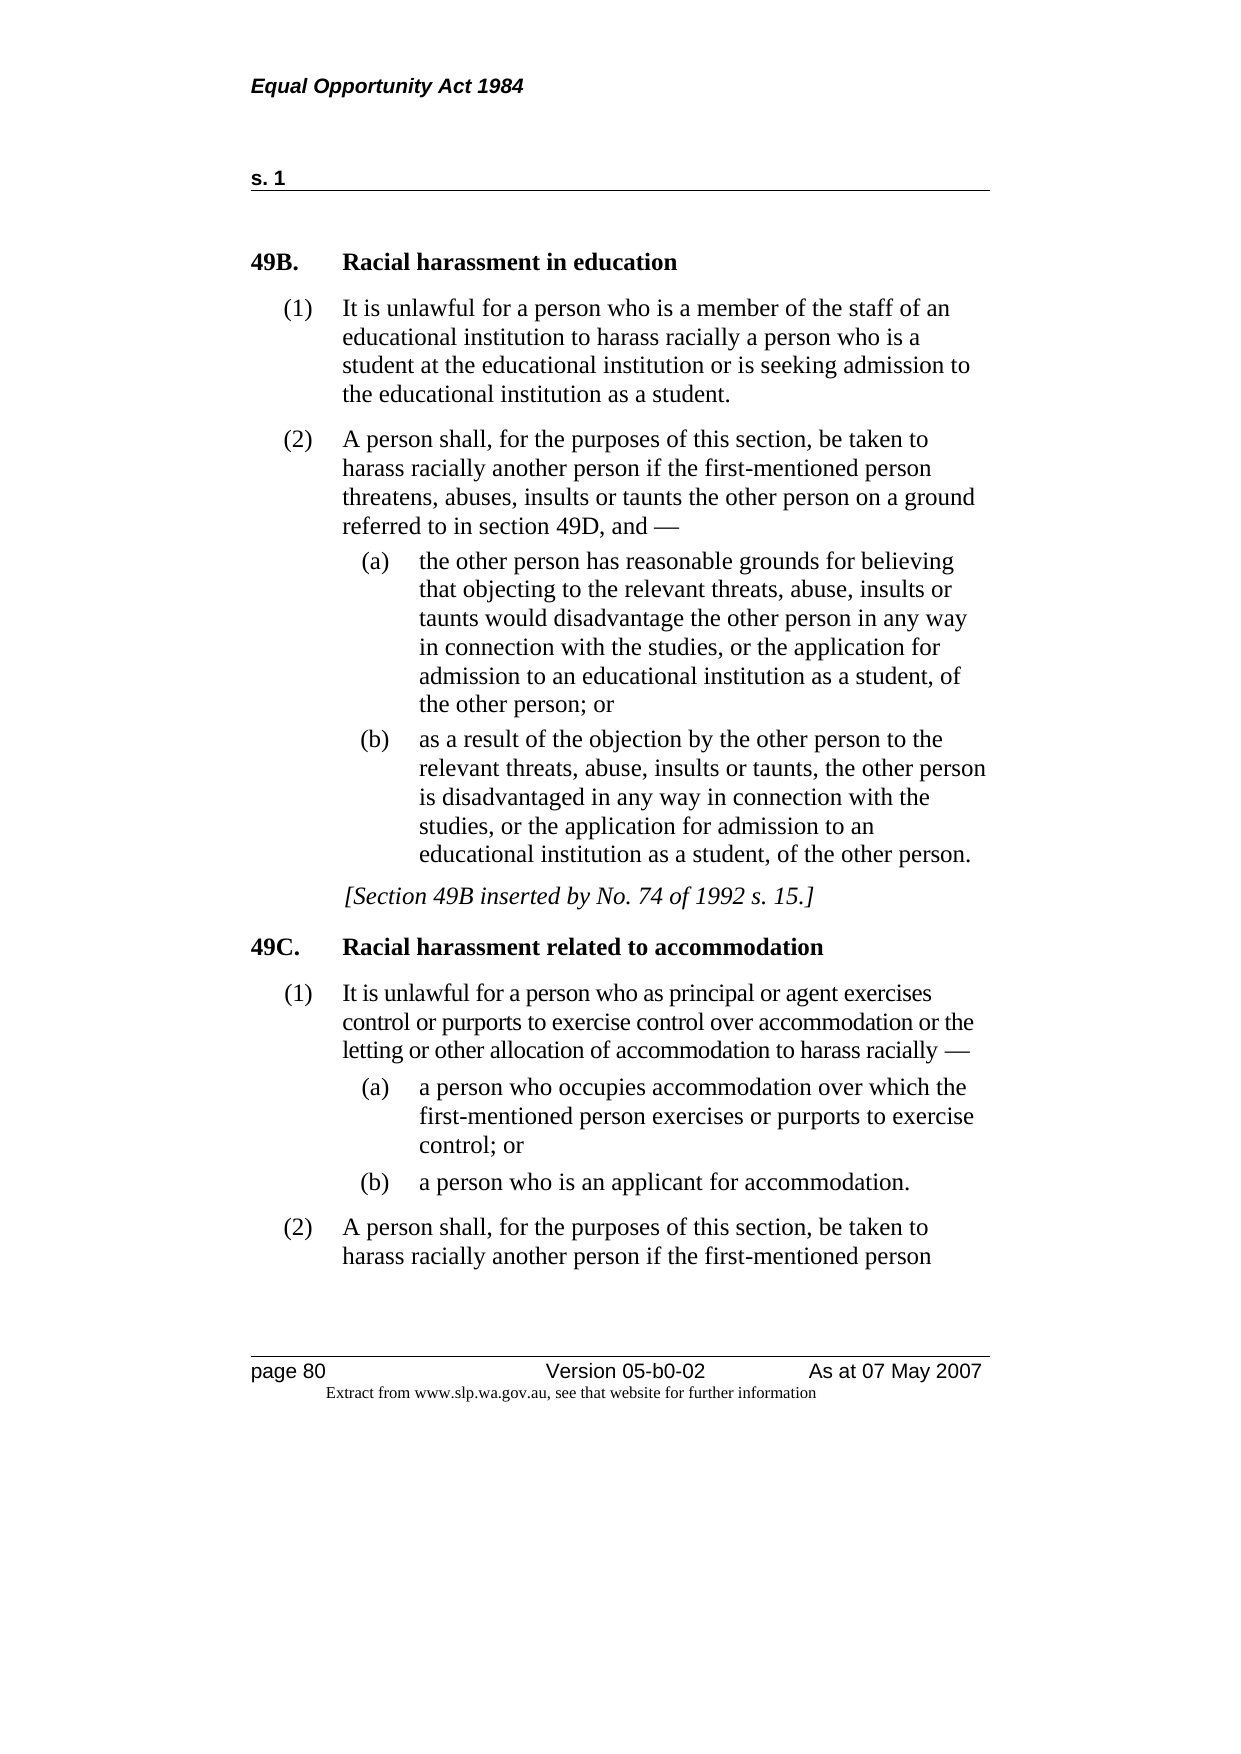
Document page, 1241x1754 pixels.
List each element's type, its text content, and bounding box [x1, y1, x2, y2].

text [Section 49B inserted by No. 74 of 1992 s. 15.] [251, 881, 990, 909]
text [251, 1212, 990, 1270]
text (a) a person who occupies accommodation over which the first-mentioned person exercises or purports to exercise control; or [251, 1072, 990, 1159]
text (b) a person who is an applicant for accommodation. [251, 1167, 990, 1196]
text (a) the other person has reasonable grounds for believing that objecting to the relevant threats, abuse, insults or taunts would disadvantage the other person in any way in connection with the studies, or the application for admission to an educational institution as a student, of the other person; or [251, 546, 990, 718]
text (1) It is unlawful for a person who as principal or agent exercises control or purports to exercise control over accommodation or the letting or other allocation of accommodation to harass racially — [251, 978, 990, 1064]
subtitle 49C. Racial harassment related to accommodation [251, 932, 990, 961]
subtitle 49B. Racial harassment in education [251, 247, 990, 276]
text (1) It is unlawful for a person who is a member of the staff of an educational institution to harass racially a person who is a student at the educational institution or is seeking admission to the educational institution as a student. [251, 293, 990, 408]
text (b) as a result of the objection by the other person to the relevant threats, abuse, insults or taunts, the other person is disadvantaged in any way in connection with the studies, or the application for admission to an educational institution as a student, of the other person. [251, 724, 990, 868]
